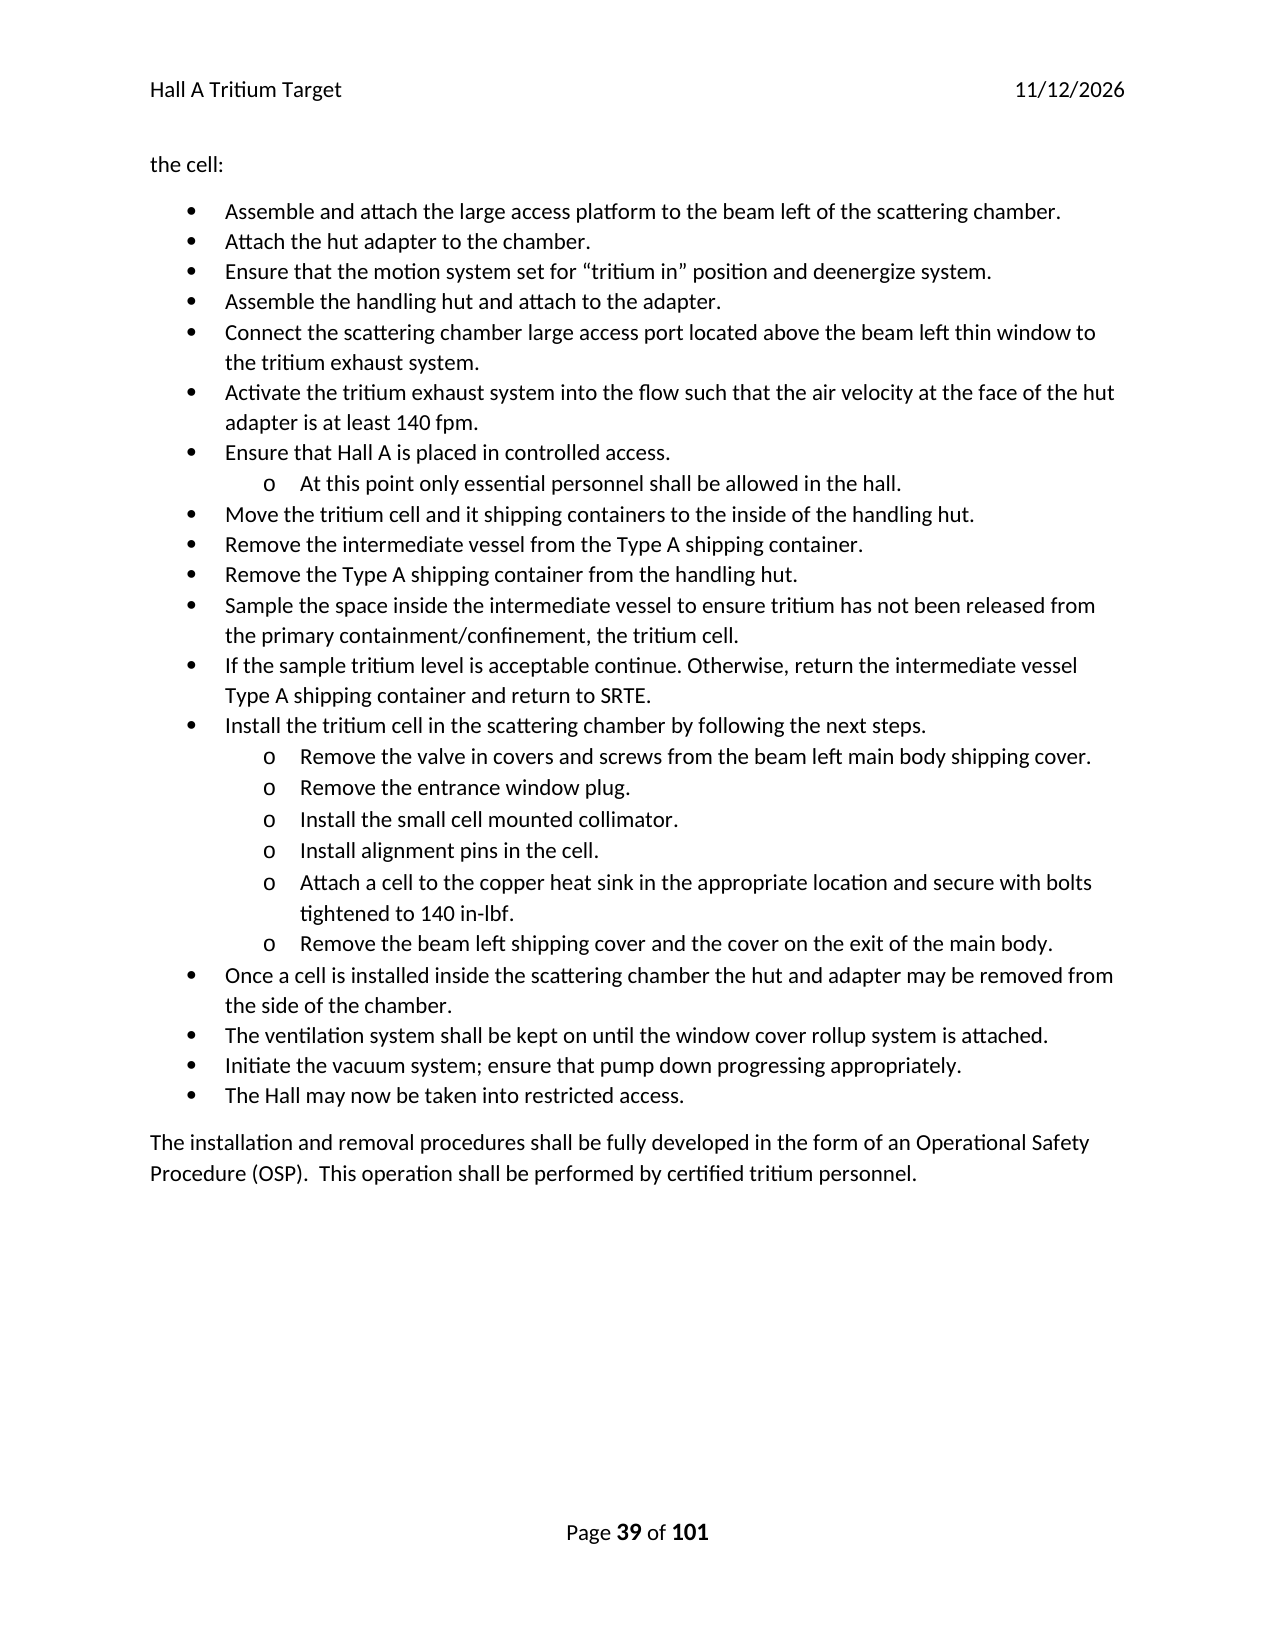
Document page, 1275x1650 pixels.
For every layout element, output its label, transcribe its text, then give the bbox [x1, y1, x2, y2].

list Ensure that the motion system set for “tritium in” position and deenergize system. [187, 257, 1125, 285]
list Ensure that Hall A is placed in controlled access. [187, 438, 1125, 467]
list If the sample tritium level is acceptable continue. Otherwise, return the intermediate vessel Type A shipping container and return to SRTE. [187, 651, 1125, 709]
list Sample the space inside the intermediate vessel to ensure tritium has not been released from the primary containment/confinement, the tritium cell. [187, 591, 1125, 649]
list Remove the intermediate vessel from the Type A shipping container. [187, 530, 1125, 558]
list The Hall may now be taken into restricted access. [187, 1082, 1125, 1109]
list Remove the valve in covers and screws from the beam left main body shipping cover. [262, 742, 1125, 771]
list At this point only essential personnel shall be allowed in the hall. [262, 469, 1125, 498]
list Assemble and attach the large access platform to the beam left of the scattering chamber. [187, 197, 1125, 225]
list Initiate the vacuum system; ensure that pump down progressing appropriately. [187, 1051, 1125, 1079]
list Connect the scattering chamber large access port located above the beam left thin window to the tritium exhaust system. [187, 318, 1125, 376]
text The installation and removal procedures shall be fully developed in the form of an Operational Safety Procedure (OSP). This operation shall be performed by certified tritium personnel. [150, 1128, 1125, 1187]
list The ventilation system shall be kept on until the window cover rollup system is attached. [187, 1021, 1125, 1049]
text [150, 150, 1125, 178]
list Attach the hut adapter to the chamber. [187, 227, 1125, 255]
list Assemble the handling hut and attach to the adapter. [187, 287, 1125, 316]
list Once a cell is installed inside the scattering chamber the hut and adapter may be removed from the side of the chamber. [187, 961, 1125, 1019]
list Install the small cell mounted collimator. [262, 805, 1125, 834]
list Install the tritium cell in the scattering chamber by following the next steps. [187, 712, 1125, 740]
list Install alignment pins in the cell. [262, 836, 1125, 865]
list Remove the Type A shipping container from the handling hut. [187, 561, 1125, 589]
list Attach a cell to the copper heat sink in the appropriate location and secure with bolts tightened to 140 in-lbf. [262, 868, 1125, 927]
list Remove the entrance window plug. [262, 773, 1125, 802]
list Remove the beam left shipping cover and the cover on the exit of the main body. [262, 929, 1125, 958]
list Activate the tritium exhaust system into the flow such that the air velocity at the face of the hut adapter is at least 140 fpm. [187, 378, 1125, 436]
list Move the tritium cell and it shipping containers to the inside of the handling hut. [187, 500, 1125, 528]
